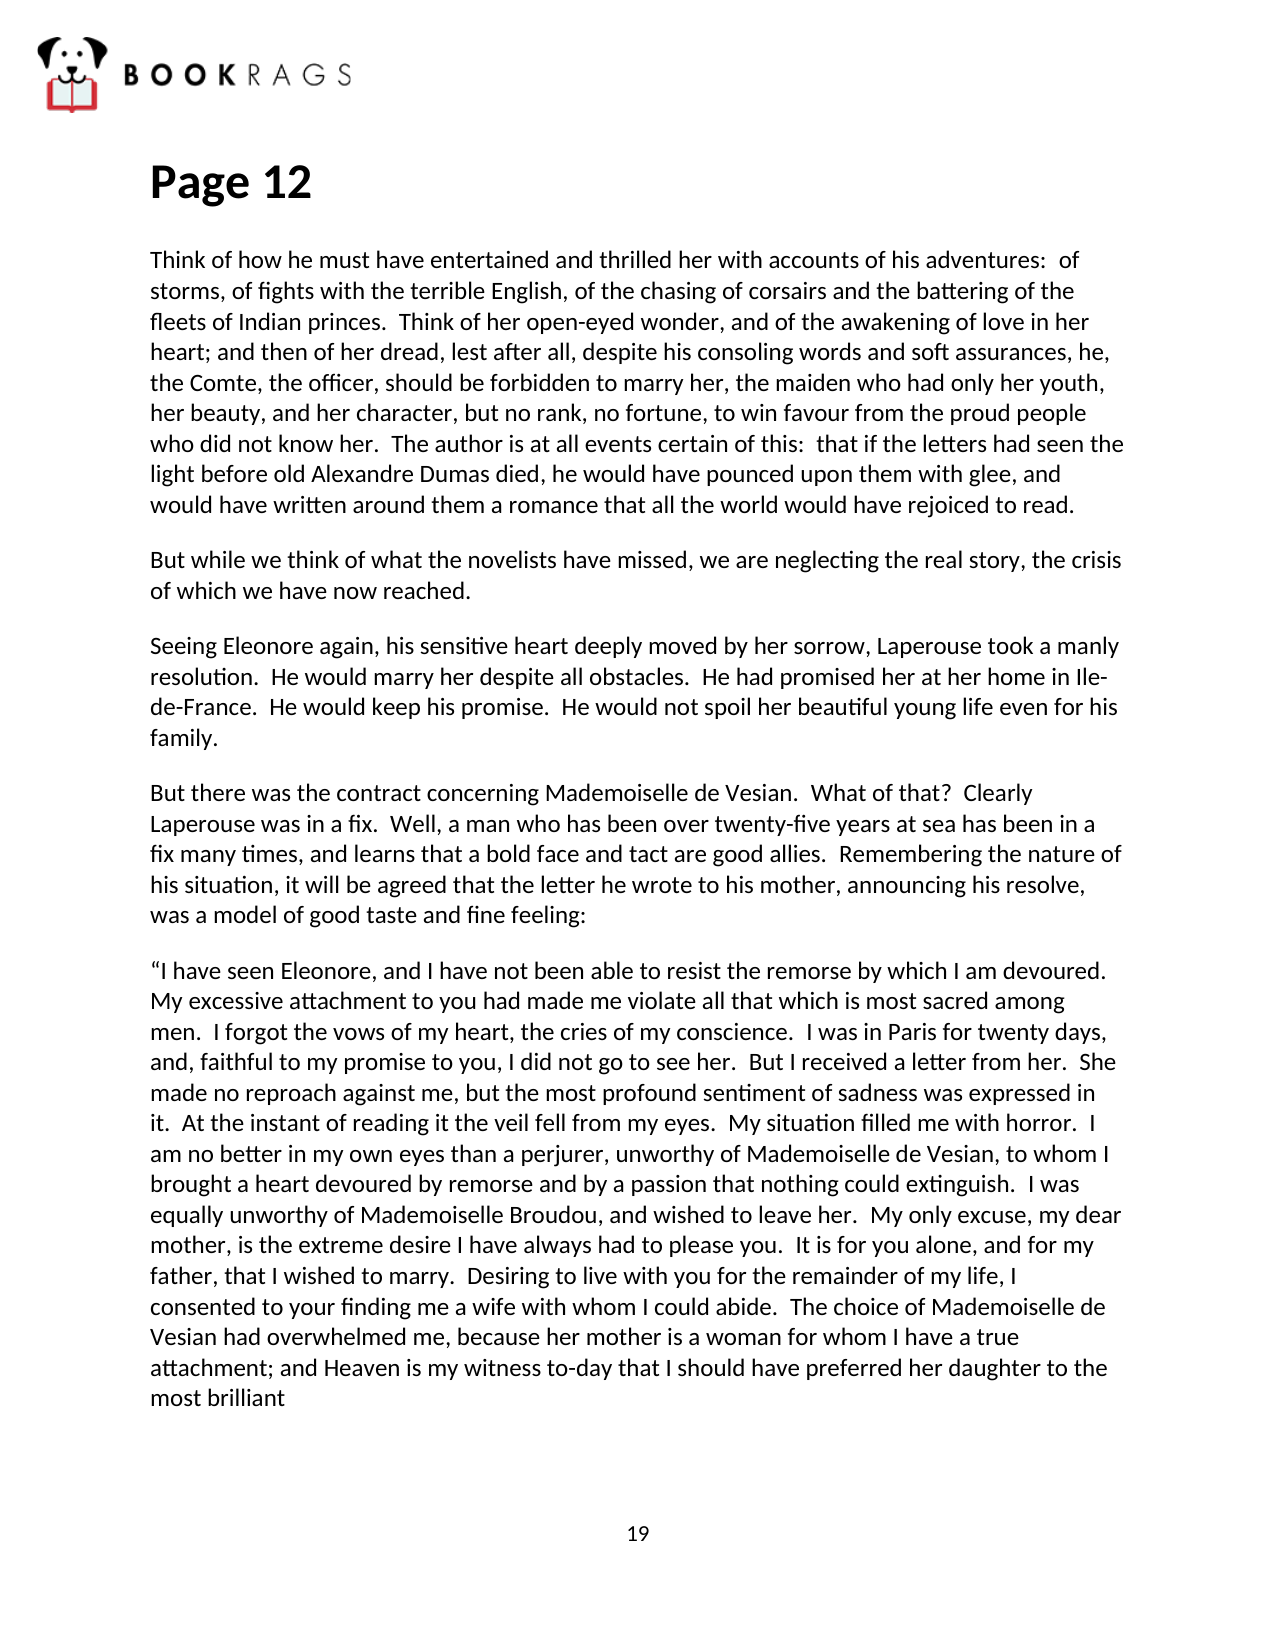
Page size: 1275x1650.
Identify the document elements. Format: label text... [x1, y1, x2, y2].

text But there was the contract concerning Mademoiselle de Vesian. What of that? Clearly Laperouse was in a fix. Well, a man who has been over twenty-five years at sea has been in a fix many times, and learns that a bold face and tact are good allies. Remembering the nature of his situation, it will be agreed that the letter he wrote to his mother, announcing his resolve, was a model of good taste and fine feeling: [150, 777, 1125, 930]
text Think of how he must have entertained and thrilled her with accounts of his adventures: of storms, of fights with the terrible English, of the chasing of corsairs and the battering of the fleets of Indian princes. Think of her open-eyed wonder, and of the awakening of love in her heart; and then of her dread, lest after all, despite his consoling words and soft assurances, he, the Comte, the officer, should be forbidden to marry her, the maiden who had only her youth, her beauty, and her character, but no rank, no fortune, to win favour from the proud people who did not know her. The author is at all events certain of this: that if the letters had seen the light before old Alexandre Dumas died, he would have pounced upon them with glee, and would have written around them a romance that all the world would have rejoiced to read. [150, 244, 1125, 519]
text Seeing Eleonore again, his sensitive heart deeply moved by her sorrow, Laperouse took a manly resolution. He would marry her despite all obstacles. He had promised her at her home in Ile-de-France. He would keep his promise. He would not spoil her beautiful young life even for his family. [150, 630, 1125, 752]
text But while we think of what the novelists have missed, we are neglecting the real story, the crisis of which we have now reached. [150, 544, 1125, 605]
text “I have seen Eleonore, and I have not been able to resist the remorse by which I am devoured. My excessive attachment to you had made me violate all that which is most sacred among men. I forgot the vows of my heart, the cries of my conscience. I was in Paris for twenty days, and, faithful to my promise to you, I did not go to see her. But I received a letter from her. She made no reproach against me, but the most profound sentiment of sadness was expressed in it. At the instant of reading it the veil fell from my eyes. My situation filled me with horror. I am no better in my own eyes than a perjurer, unworthy of Mademoiselle de Vesian, to whom I brought a heart devoured by remorse and by a passion that nothing could extinguish. I was equally unworthy of Mademoiselle Broudou, and wished to leave her. My only excuse, my dear mother, is the extreme desire I have always had to please you. It is for you alone, and for my father, that I wished to marry. Desiring to live with you for the remainder of my life, I consented to your finding me a wife with whom I could abide. The choice of Mademoiselle de Vesian had overwhelmed me, because her mother is a woman for whom I have a true attachment; and Heaven is my witness to-day that I should have preferred her daughter to the most brilliant [150, 955, 1125, 1413]
picture [37, 37, 351, 113]
text Page 12 [150, 150, 1125, 211]
